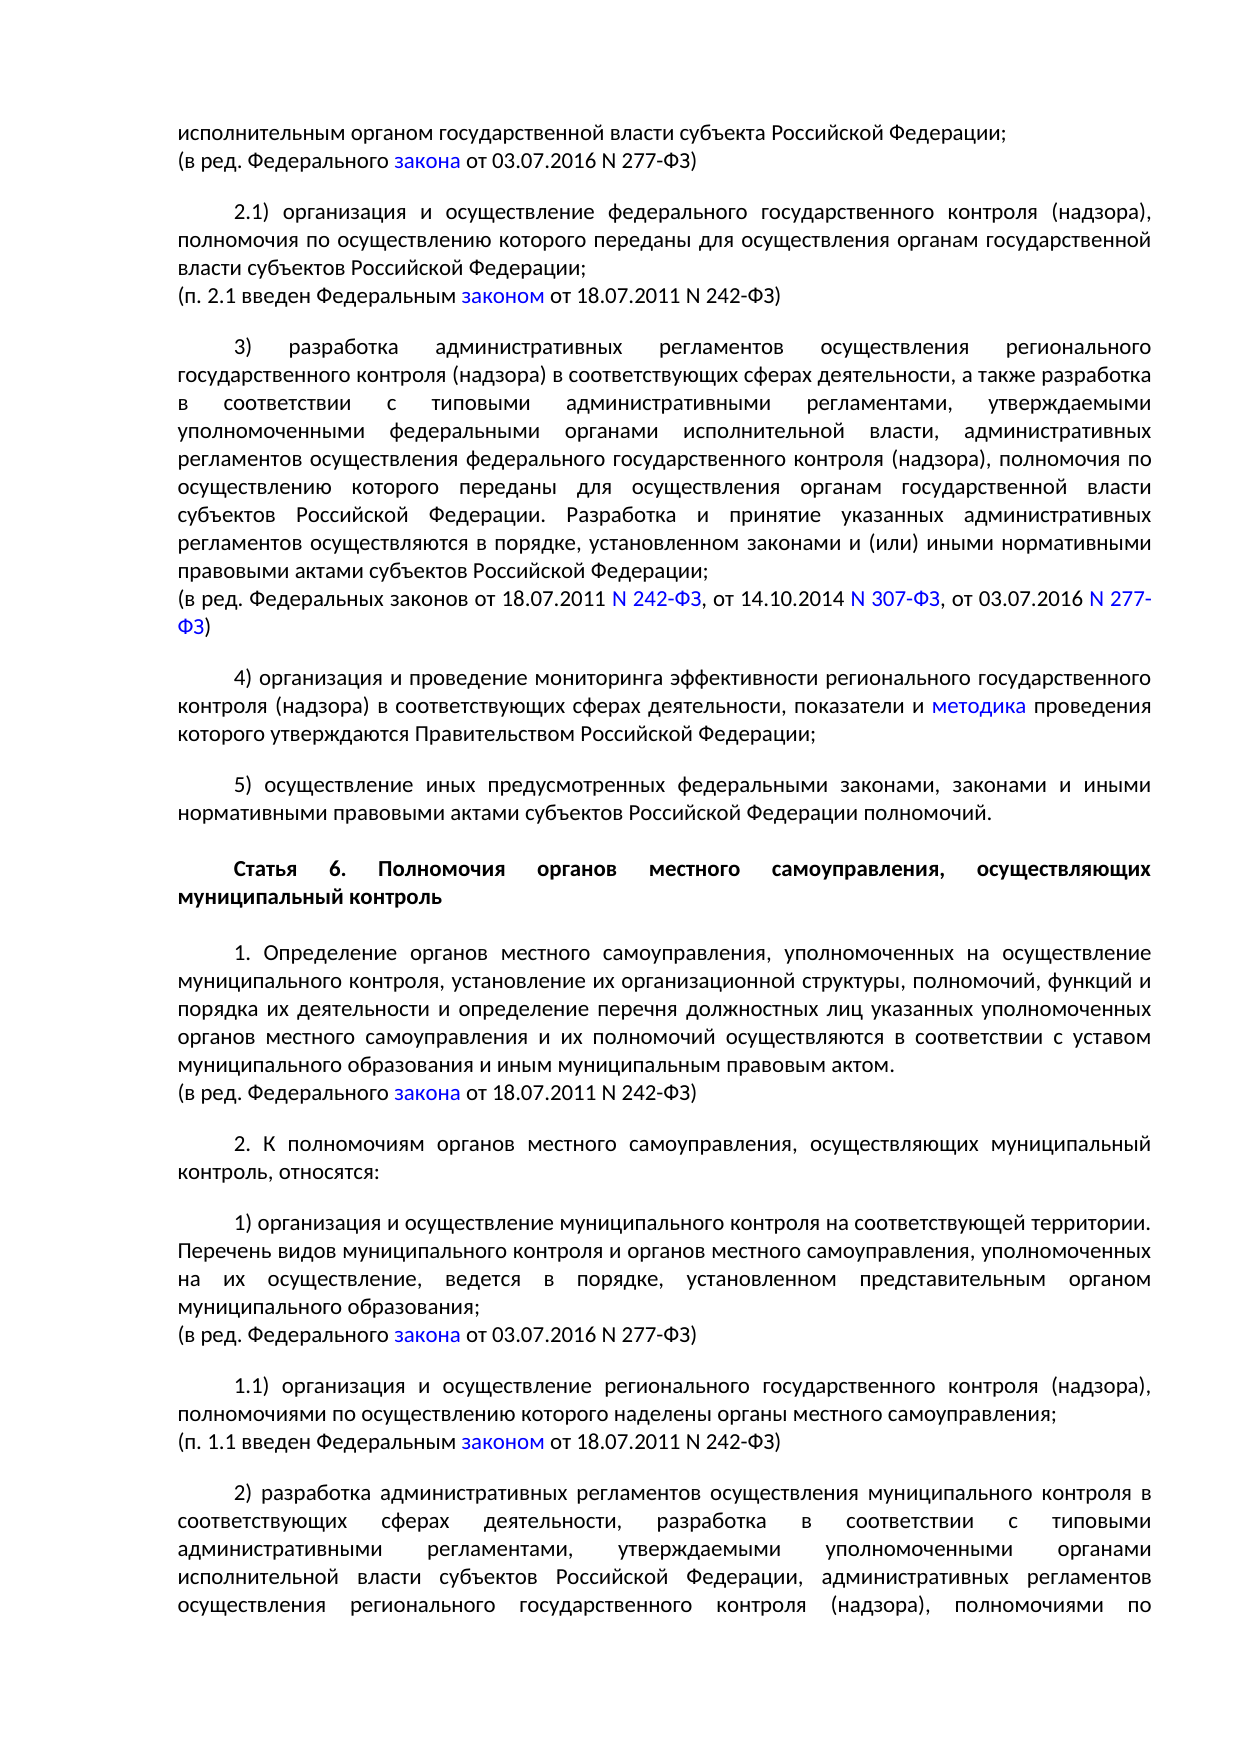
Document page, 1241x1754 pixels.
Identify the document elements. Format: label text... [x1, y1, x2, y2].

text (п. 2.1 введен Федеральным законом от 18.07.2011 N 242-ФЗ) [177, 281, 1152, 309]
text 3) разработка административных регламентов осуществления регионального государственного контроля (надзора) в соответствующих сферах деятельности, а также разработка в соответствии с типовыми административными регламентами, утверждаемыми уполномоченными федеральными органами исполнительной власти, административных регламентов осуществления федерального государственного контроля (надзора), полномочия по осуществлению которого переданы для осуществления органам государственной власти субъектов Российской Федерации. Разработка и принятие указанных административных регламентов осуществляются в порядке, установленном законами и (или) иными нормативными правовыми актами субъектов Российской Федерации; [177, 332, 1152, 584]
text 1) организация и осуществление муниципального контроля на соответствующей территории. Перечень видов муниципального контроля и органов местного самоуправления, уполномоченных на их осуществление, ведется в порядке, установленном представительным органом муниципального образования; [177, 1208, 1152, 1320]
text 4) организация и проведение мониторинга эффективности регионального государственного контроля (надзора) в соответствующих сферах деятельности, показатели и методика проведения которого утверждаются Правительством Российской Федерации; [177, 663, 1152, 747]
text 1. Определение органов местного самоуправления, уполномоченных на осуществление муниципального контроля, установление их организационной структуры, полномочий, функций и порядка их деятельности и определение перечня должностных лиц указанных уполномоченных органов местного самоуправления и их полномочий осуществляются в соответствии с уставом муниципального образования и иным муниципальным правовым актом. [177, 938, 1152, 1078]
text 1.1) организация и осуществление регионального государственного контроля (надзора), полномочиями по осуществлению которого наделены органы местного самоуправления; [177, 1371, 1152, 1427]
text (в ред. Федерального закона от 18.07.2011 N 242-ФЗ) [177, 1078, 1152, 1106]
text (п. 1.1 введен Федеральным законом от 18.07.2011 N 242-ФЗ) [177, 1427, 1152, 1455]
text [177, 1478, 1152, 1618]
text 2. К полномочиям органов местного самоуправления, осуществляющих муниципальный контроль, относятся: [177, 1129, 1152, 1185]
text (в ред. Федерального закона от 03.07.2016 N 277-ФЗ) [177, 1320, 1152, 1348]
text 2.1) организация и осуществление федерального государственного контроля (надзора), полномочия по осуществлению которого переданы для осуществления органам государственной власти субъектов Российской Федерации; [177, 197, 1152, 281]
text (в ред. Федерального закона от 03.07.2016 N 277-ФЗ) [177, 146, 1152, 174]
text 5) осуществление иных предусмотренных федеральными законами, законами и иными нормативными правовыми актами субъектов Российской Федерации полномочий. [177, 770, 1152, 826]
text (в ред. Федеральных законов от 18.07.2011 N 242-ФЗ, от 14.10.2014 N 307-ФЗ, от 03.07.2016 N 277-ФЗ) [177, 584, 1152, 640]
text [177, 118, 1152, 146]
title Статья 6. Полномочия органов местного самоуправления, осуществляющих муниципальный контроль [177, 854, 1152, 910]
